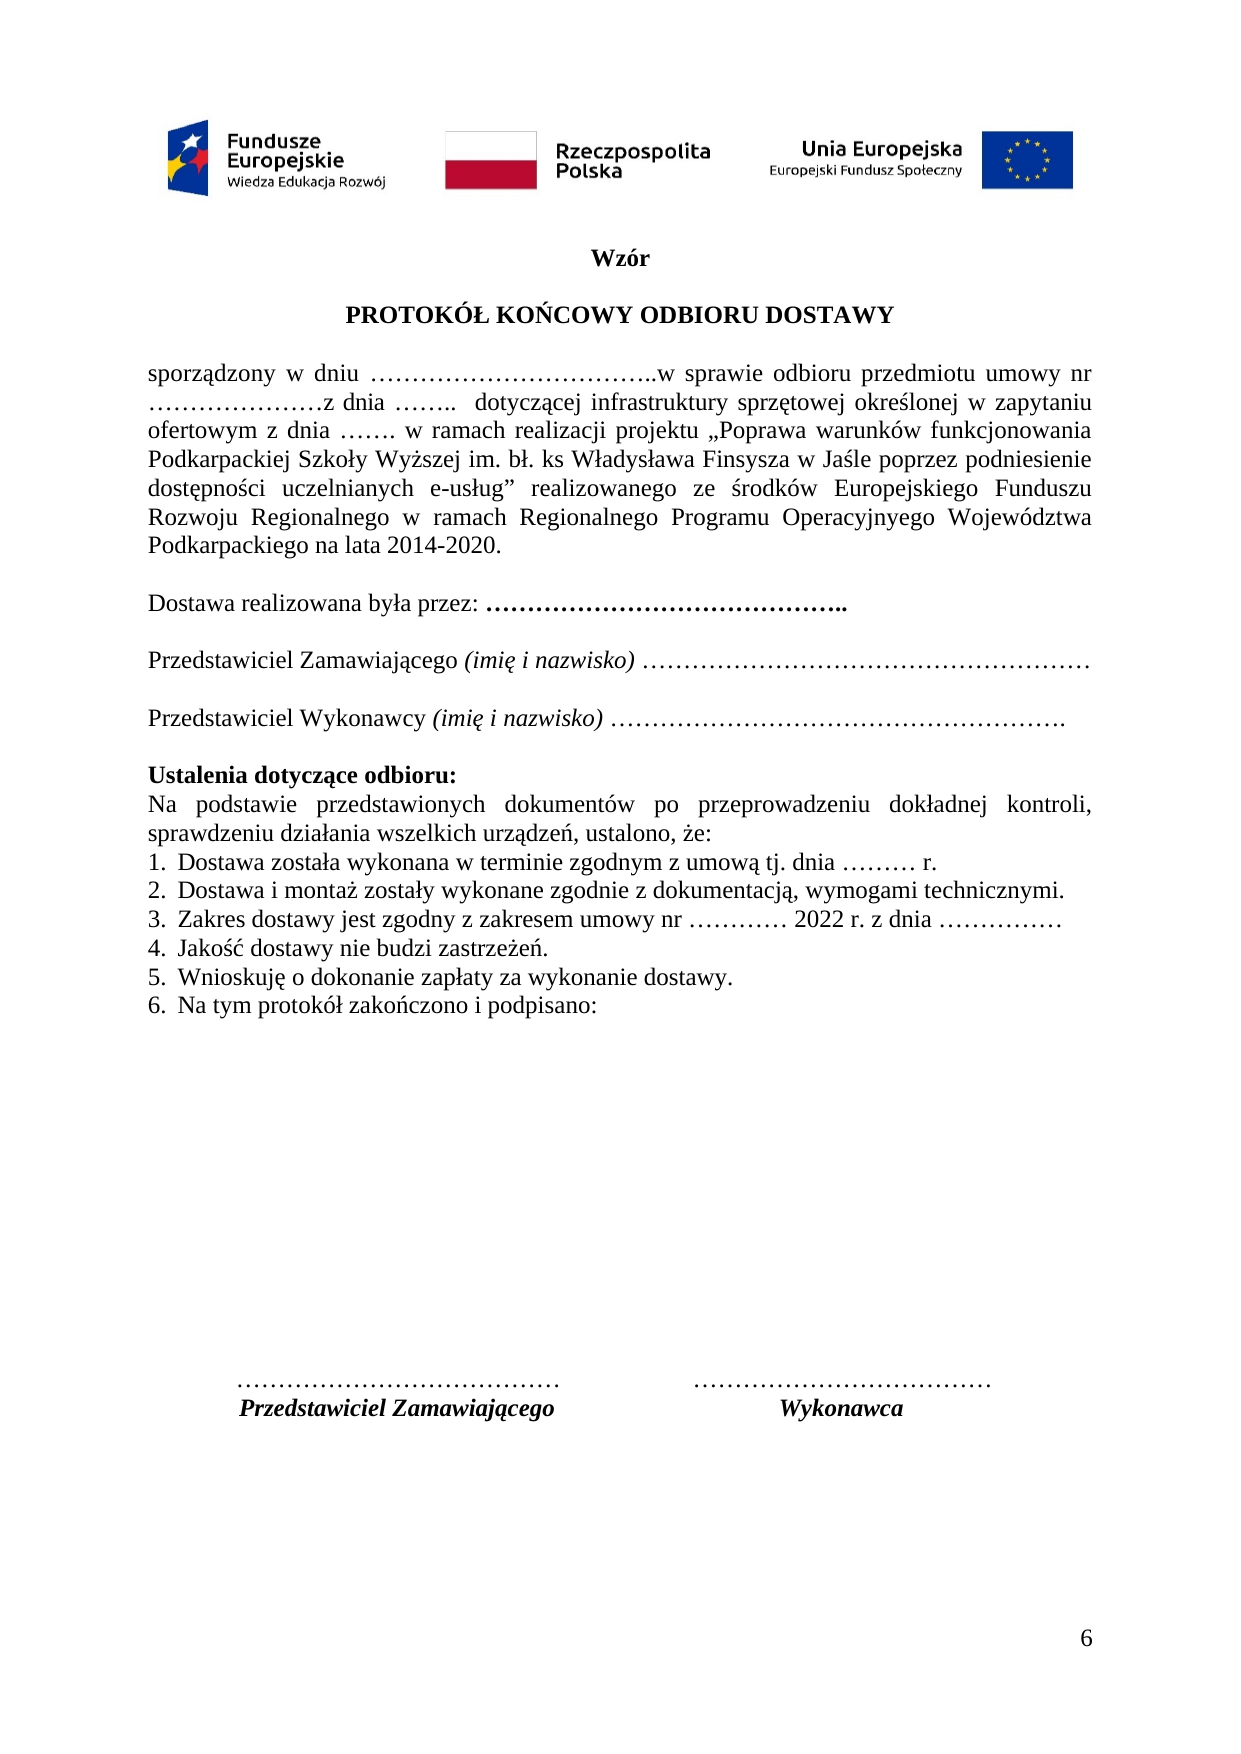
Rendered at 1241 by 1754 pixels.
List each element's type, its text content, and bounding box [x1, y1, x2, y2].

text Ustalenia dotyczące odbioru: [148, 761, 1093, 789]
list Dostawa i montaż zostały wykonane zgodnie z dokumentacją, wymogami technicznymi. [148, 876, 1093, 904]
table_header ………………………………… Przedstawiciel Zamawiającego [176, 1249, 620, 1422]
list Jakość dostawy nie budzi zastrzeżeń. [148, 933, 1093, 962]
list Zakres dostawy jest zgodny z zakresem umowy nr ………… 2022 r. z dnia …………… [148, 904, 1093, 933]
list Na tym protokół zakończono i podpisano: [148, 991, 1093, 1019]
list Dostawa została wykonana w terminie zgodnym z umową tj. dnia ……… r. [148, 847, 1093, 876]
picture [147, 101, 1093, 215]
list Wnioskuję o dokonanie zapłaty za wykonanie dostawy. [148, 962, 1093, 991]
table_header ……………………………… Wykonawca [620, 1249, 1064, 1422]
text sporządzony w dniu ……………………………..w sprawie odbioru przedmiotu umowy nr …………………z dnia …….. dotyczącej infrastruktury sprzętowej określonej w zapytaniu ofertowym z dnia ……. w ramach realizacji projektu „Poprawa warunków funkcjonowania Podkarpackiej Szkoły Wyższej im. bł. ks Władysława Finsysza w Jaśle poprzez podniesienie dostępności uczelnianych e-usług” realizowanego ze środków Europejskiego Funduszu Rozwoju Regionalnego w ramach Regionalnego Programu Operacyjnyego Województwa Podkarpackiego na lata 2014-2020. [148, 358, 1093, 559]
title Wzór [148, 243, 1093, 272]
text Przedstawiciel Zamawiającego (imię i nazwisko) ……………………………………………… [148, 646, 1093, 674]
text Na podstawie przedstawionych dokumentów po przeprowadzeniu dokładnej kontroli, sprawdzeniu działania wszelkich urządzeń, ustalono, że: [148, 789, 1093, 847]
text Dostawa realizowana była przez: …………………………………….. [148, 588, 1093, 617]
title PROTOKÓŁ KOŃCOWY ODBIORU DOSTAWY [148, 301, 1093, 329]
text Przedstawiciel Wykonawcy (imię i nazwisko) ………………………………………………. [148, 703, 1093, 732]
